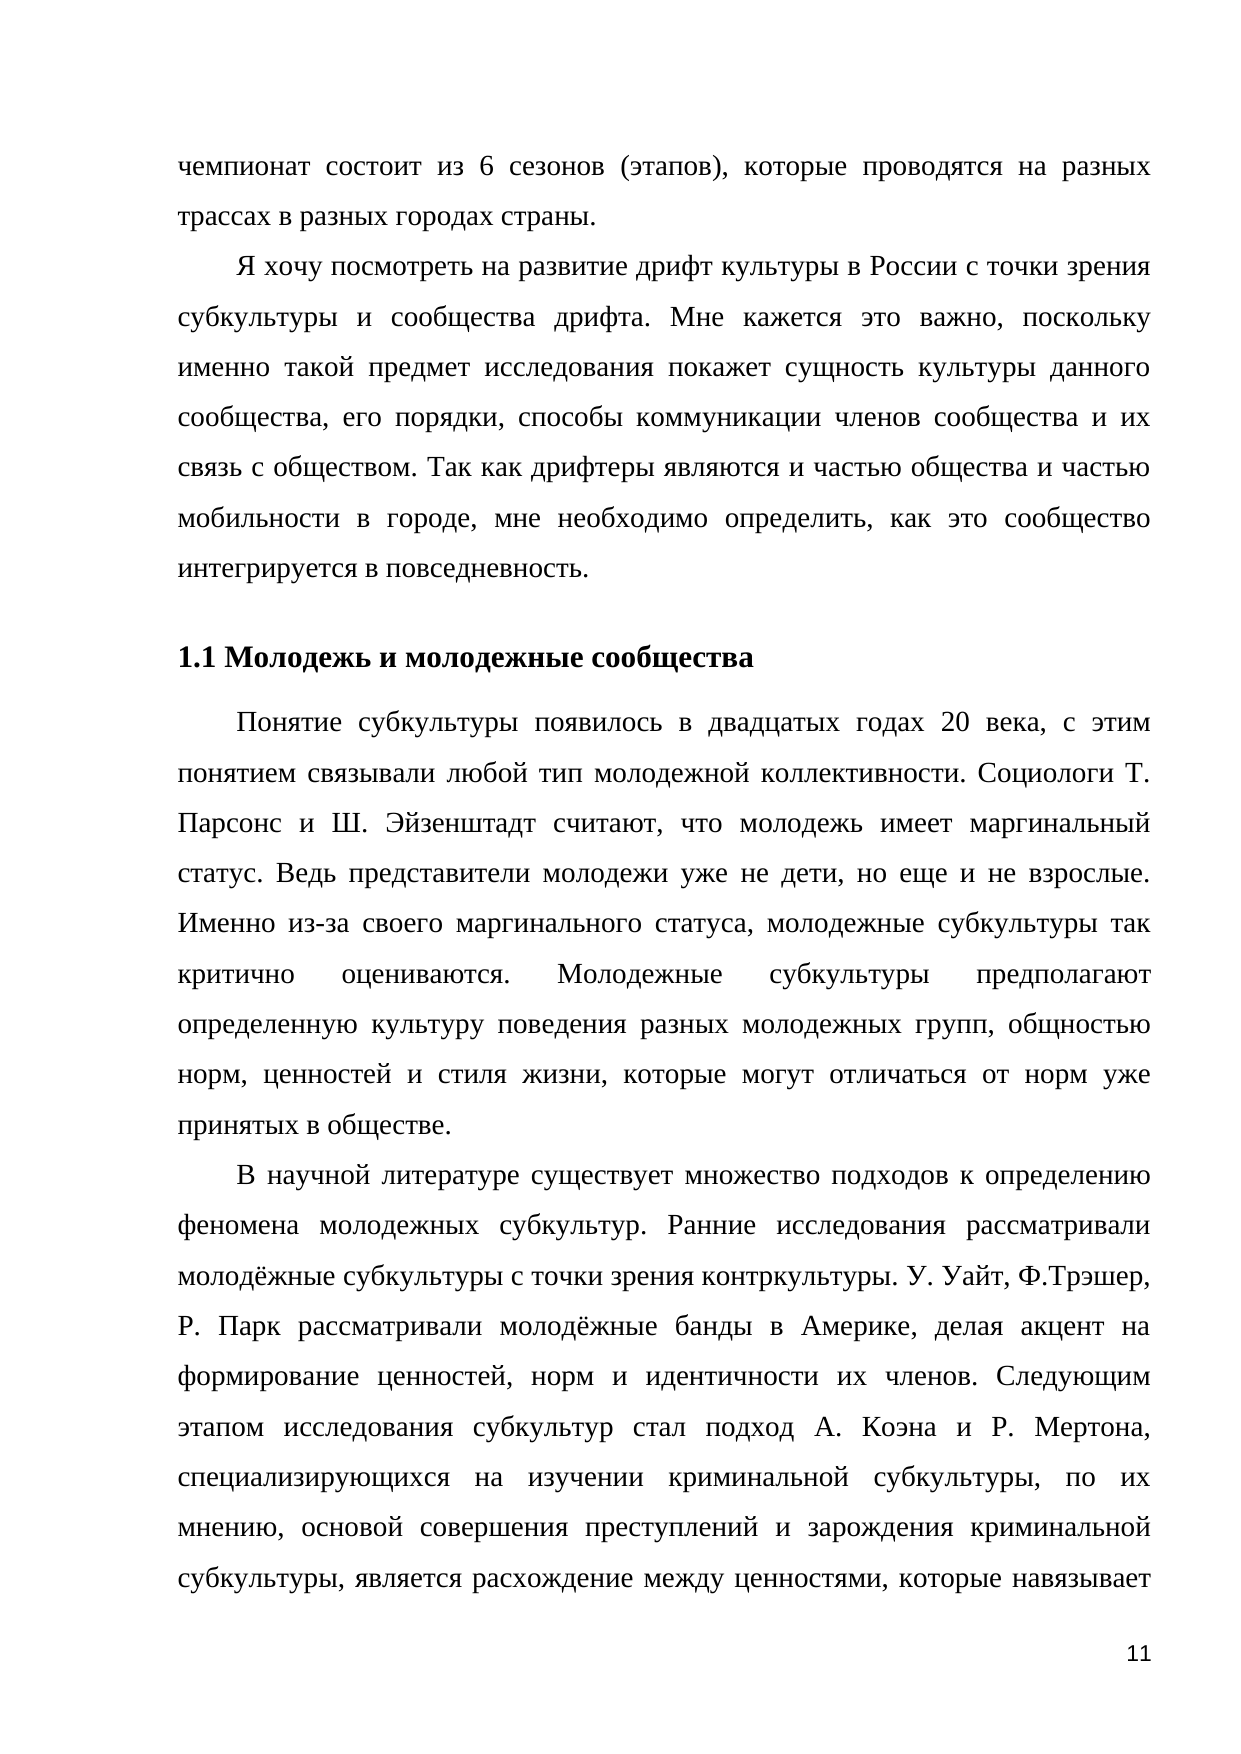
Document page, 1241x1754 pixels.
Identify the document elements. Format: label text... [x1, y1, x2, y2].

subtitle 1.1 Молодежь и молодежные сообщества [177, 638, 1152, 674]
text Я хочу посмотреть на развитие дрифт культуры в России с точки зрения субкультуры и сообщества дрифта. Мне кажется это важно, поскольку именно такой предмет исследования покажет сущность культуры данного сообщества, его порядки, способы коммуникации членов сообщества и их связь с обществом. Так как дрифтеры являются и частью общества и частью мобильности в городе, мне необходимо определить, как это сообщество интегрируется в повседневность. [177, 248, 1152, 584]
text Понятие субкультуры появилось в двадцатых годах 20 века, с этим понятием связывали любой тип молодежной коллективности. Социологи Т. Парсонс и Ш. Эйзенштадт считают, что молодежь имеет маргинальный статус. Ведь представители молодежи уже не дети, но еще и не взрослые. Именно из-за своего маргинального статуса, молодежные субкультуры так критично оцениваются. Молодежные субкультуры предполагают определенную культуру поведения разных молодежных групп, общностью норм, ценностей и стиля жизни, которые могут отличаться от норм уже принятых в обществе. [177, 704, 1152, 1140]
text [177, 148, 1152, 232]
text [177, 1157, 1152, 1593]
